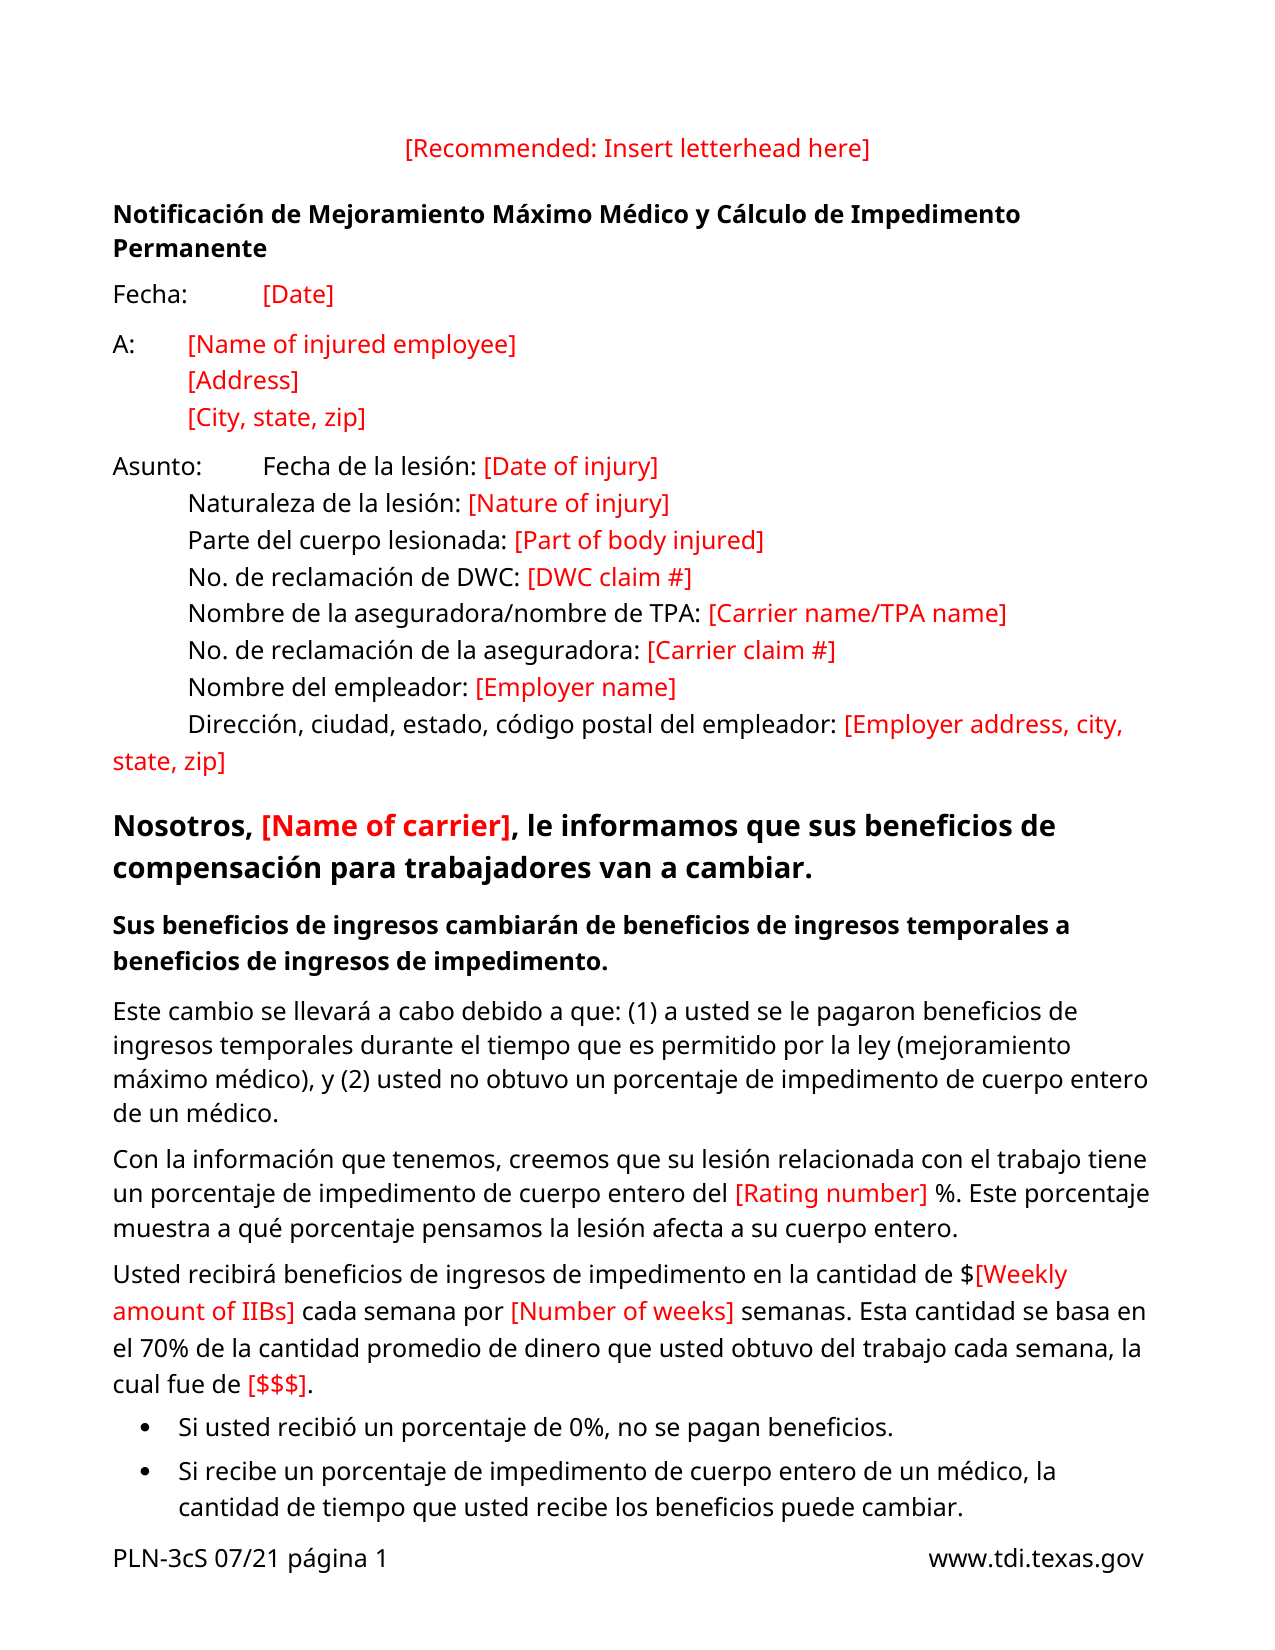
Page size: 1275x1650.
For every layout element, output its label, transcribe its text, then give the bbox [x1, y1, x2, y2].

text Asunto: Fecha de la lesión: [Date of injury] [112, 449, 1162, 483]
text [City, state, zip] [112, 400, 1162, 434]
text Naturaleza de la lesión: [Nature of injury] [112, 486, 1162, 520]
list Si usted recibió un porcentaje de 0%, no se pagan beneficios. [141, 1410, 1162, 1444]
text No. de reclamación de DWC: [DWC claim #] [112, 559, 1162, 593]
text Dirección, ciudad, estado, código postal del empleador: [Employer address, city, state, zip] [112, 706, 1162, 777]
title [Recommended: Insert letterhead here] [112, 131, 1162, 165]
text Con la información que tenemos, creemos que su lesión relacionada con el trabajo tiene un porcentaje de impedimento de cuerpo entero del [Rating number] %. Este porcentaje muestra a qué porcentaje pensamos la lesión afecta a su cuerpo entero. [112, 1142, 1162, 1244]
text A: [Name of injured employee] [112, 326, 1162, 360]
text Este cambio se llevará a cabo debido a que: (1) a usted se le pagaron beneficios de ingresos temporales durante el tiempo que es permitido por la ley (mejoramiento máximo médico), y (2) usted no obtuvo un porcentaje de impedimento de cuerpo entero de un médico. [112, 993, 1162, 1129]
text No. de reclamación de la aseguradora: [Carrier claim #] [112, 633, 1162, 667]
text Sus beneficios de ingresos cambiarán de beneficios de ingresos temporales a beneficios de ingresos de impedimento. [112, 907, 1162, 978]
list Si recibe un porcentaje de impedimento de cuerpo entero de un médico, la cantidad de tiempo que usted recibe los beneficios puede cambiar. [141, 1453, 1162, 1524]
text Fecha: [Date] [112, 277, 1162, 311]
text Usted recibirá beneficios de ingresos de impedimento en la cantidad de $[Weekly amount of IIBs] cada semana por [Number of weeks] semanas. Esta cantidad se basa en el 70% de la cantidad promedio de dinero que usted obtuvo del trabajo cada semana, la cual fue de [$$$]. [112, 1257, 1162, 1401]
title Notificación de Mejoramiento Máximo Médico y Cálculo de Impedimento Permanente [112, 196, 1162, 264]
text [Address] [112, 363, 1162, 397]
text Parte del cuerpo lesionada: [Part of body injured] [112, 523, 1162, 557]
text Nombre de la aseguradora/nombre de TPA: [Carrier name/TPA name] [112, 596, 1162, 630]
text Nombre del empleador: [Employer name] [112, 670, 1162, 704]
text Nosotros, [Name of carrier], le informamos que sus beneficios de compensación para trabajadores van a cambiar. [112, 805, 1162, 887]
